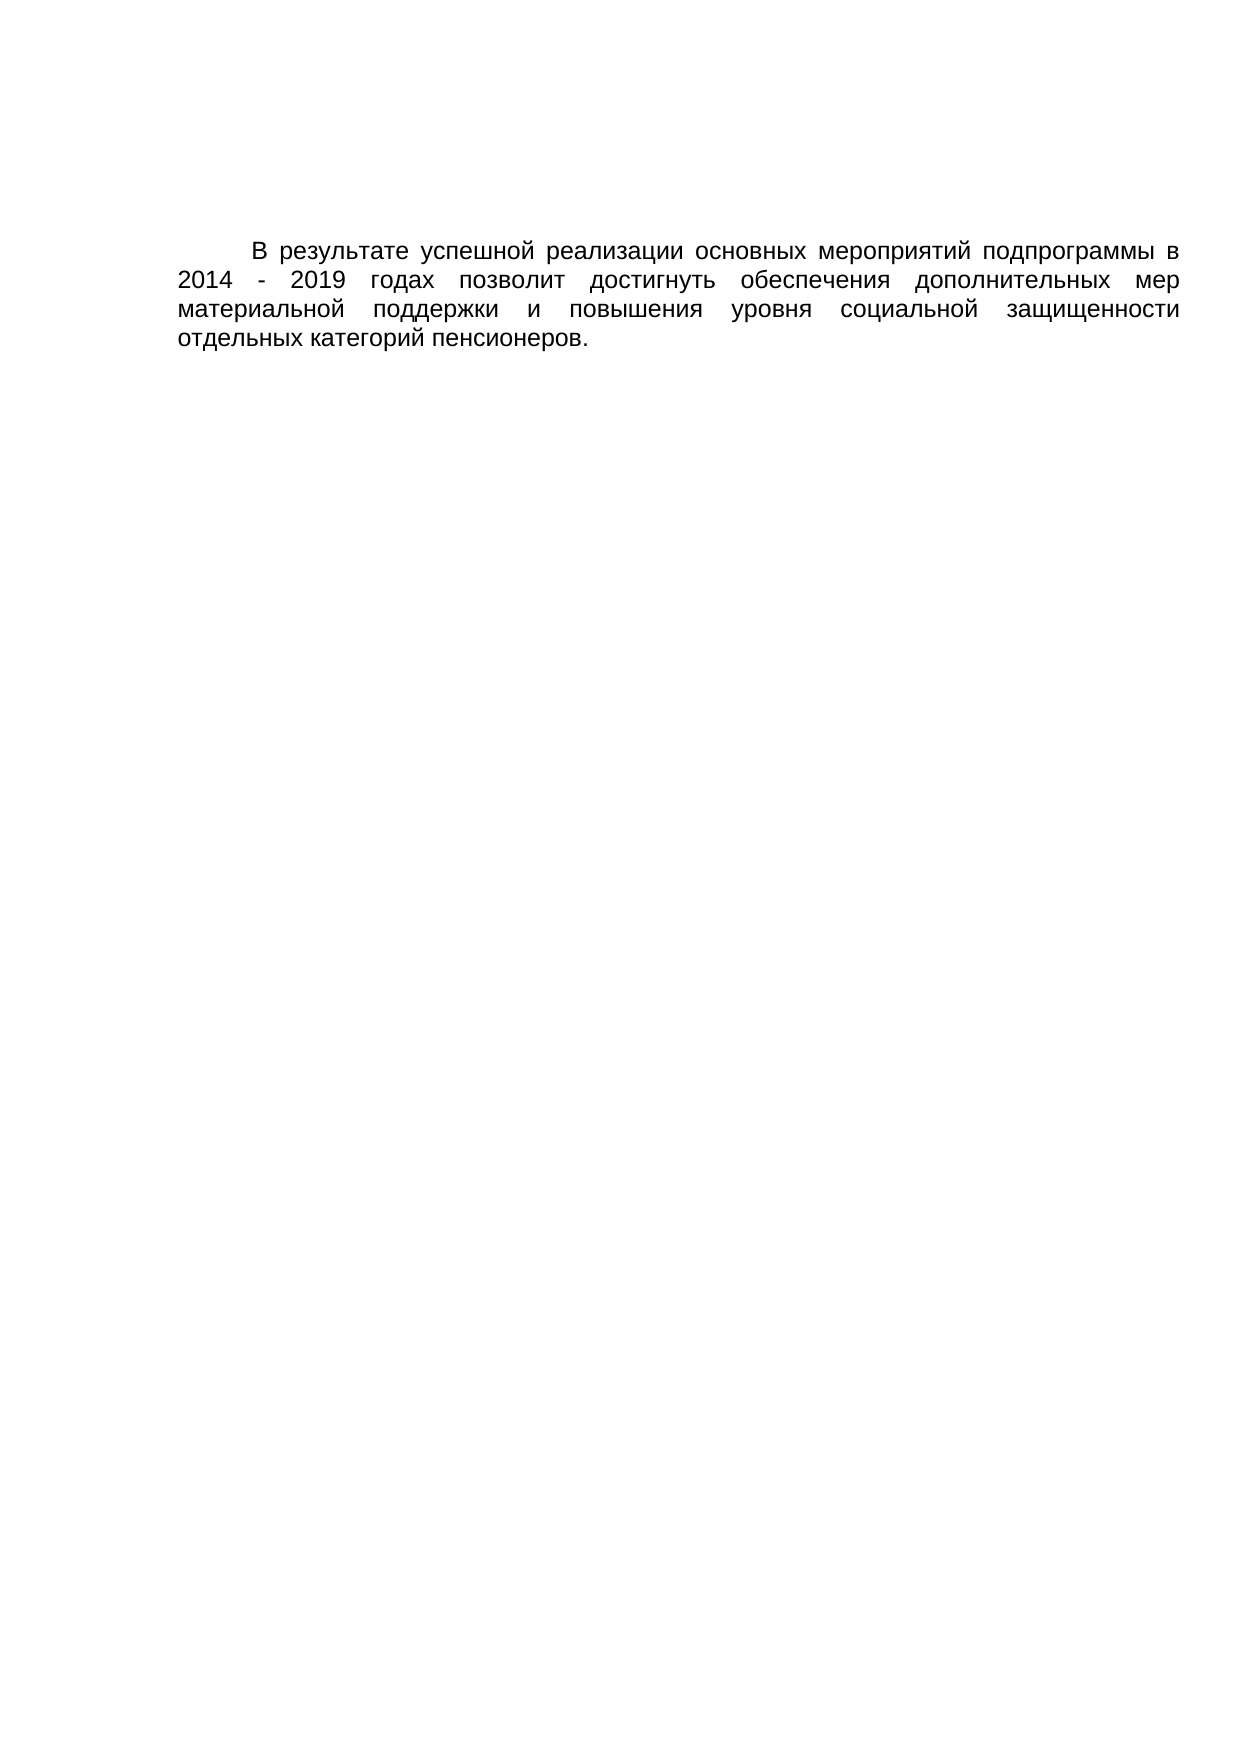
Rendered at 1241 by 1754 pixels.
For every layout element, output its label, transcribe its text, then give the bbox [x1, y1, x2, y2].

text В результате успешной реализации основных мероприятий подпрограммы в 2014 - 2019 годах позволит достигнуть обеспечения дополнительных мер материальной поддержки и повышения уровня социальной защищенности отдельных категорий пенсионеров. [177, 236, 1181, 351]
